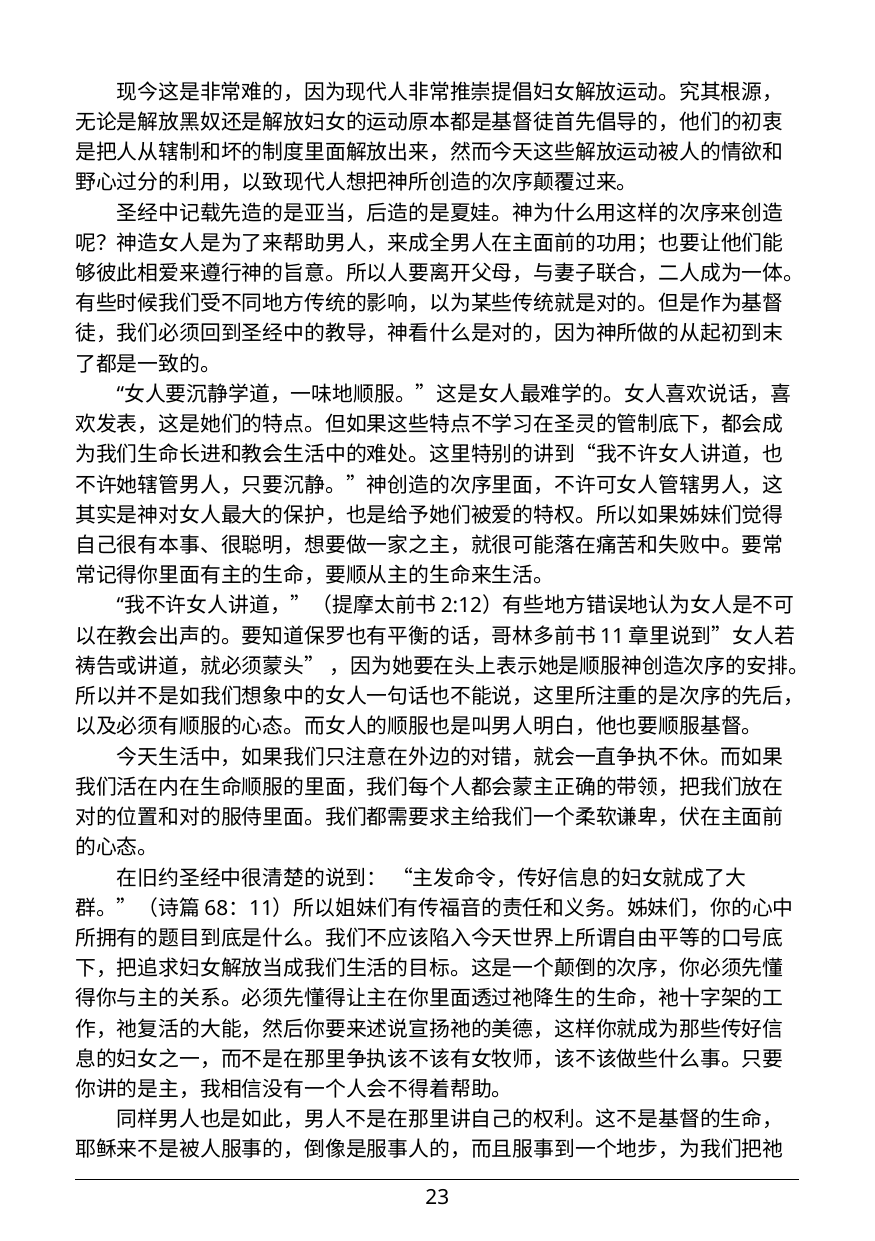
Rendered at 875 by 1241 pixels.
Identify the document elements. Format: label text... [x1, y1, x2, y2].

text “女人要沉静学道，一味地顺服。”这是女人最难学的。女人喜欢说话，喜欢发表，这是她们的特点。但如果这些特点不学习在圣灵的管制底下，都会成为我们生命长进和教会生活中的难处。这里特别的讲到“我不许女人讲道，也不许她辖管男人，只要沉静。”神创造的次序里面，不许可女人管辖男人，这其实是神对女人最大的保护，也是给予她们被爱的特权。所以如果姊妹们觉得自己很有本事、很聪明，想要做一家之主，就很可能落在痛苦和失败中。要常常记得你里面有主的生命，要顺从主的生命来生活。 [75, 377, 799, 589]
text 圣经中记载先造的是亚当，后造的是夏娃。神为什么用这样的次序来创造呢？神造女人是为了来帮助男人，来成全男人在主面前的功用；也要让他们能够彼此相爱来遵行神的旨意。所以人要离开父母，与妻子联合，二人成为一体。有些时候我们受不同地方传统的影响，以为某些传统就是对的。但是作为基督徒，我们必须回到圣经中的教导，神看什么是对的，因为神所做的从起初到末了都是一致的。 [75, 196, 799, 377]
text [75, 1102, 799, 1163]
text “我不许女人讲道，”（提摩太前书2:12）有些地方错误地认为女人是不可以在教会出声的。要知道保罗也有平衡的话，哥林多前书11章里说到”女人若祷告或讲道，就必须蒙头” ，因为她要在头上表示她是顺服神创造次序的安排。所以并不是如我们想象中的女人一句话也不能说，这里所注重的是次序的先后，以及必须有顺服的心态。而女人的顺服也是叫男人明白，他也要顺服基督。 [75, 589, 799, 740]
text 今天生活中，如果我们只注意在外边的对错，就会一直争执不休。而如果我们活在内在生命顺服的里面，我们每个人都会蒙主正确的带领，把我们放在对的位置和对的服侍里面。我们都需要求主给我们一个柔软谦卑，伏在主面前的心态。 [75, 740, 799, 861]
text 现今这是非常难的，因为现代人非常推崇提倡妇女解放运动。究其根源，无论是解放黑奴还是解放妇女的运动原本都是基督徒首先倡导的，他们的初衷是把人从辖制和坏的制度里面解放出来，然而今天这些解放运动被人的情欲和野心过分的利用，以致现代人想把神所创造的次序颠覆过来。 [75, 75, 799, 196]
text 在旧约圣经中很清楚的说到： “主发命令，传好信息的妇女就成了大群。”（诗篇68：11）所以姐妹们有传福音的责任和义务。姊妹们，你的心中所拥有的题目到底是什么。我们不应该陷入今天世界上所谓自由平等的口号底下，把追求妇女解放当成我们生活的目标。这是一个颠倒的次序，你必须先懂得你与主的关系。必须先懂得让主在你里面透过祂降生的生命，祂十字架的工作，祂复活的大能，然后你要来述说宣扬祂的美德，这样你就成为那些传好信息的妇女之一，而不是在那里争执该不该有女牧师，该不该做些什么事。只要你讲的是主，我相信没有一个人会不得着帮助。 [75, 861, 799, 1102]
